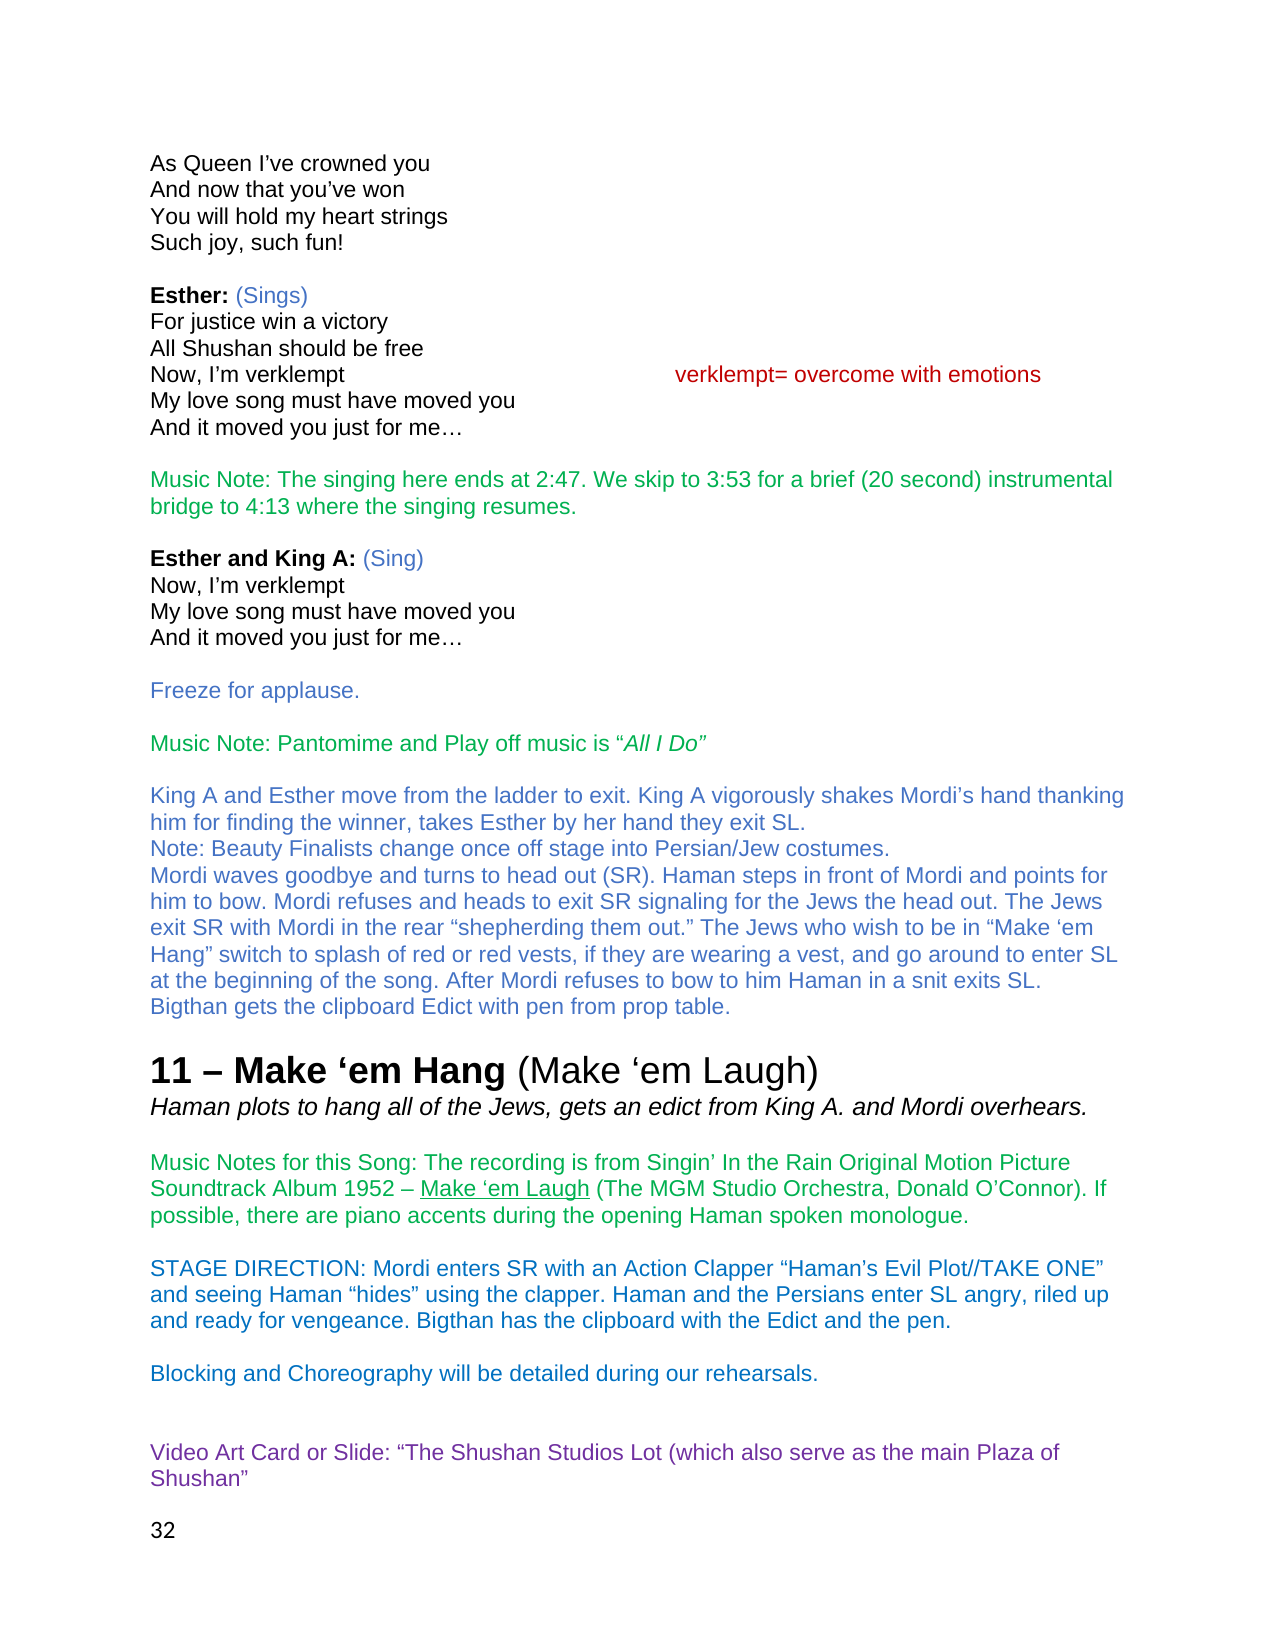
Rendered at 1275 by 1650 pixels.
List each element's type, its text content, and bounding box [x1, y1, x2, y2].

text And it moved you just for me… [150, 413, 1125, 440]
text You will hold my heart strings [150, 203, 1125, 229]
text King A and Esther move from the ladder to exit. King A vigorously shakes Mordi’s hand thanking him for finding the winner, takes Esther by her hand they exit SL. [150, 782, 1125, 835]
text And now that you’ve won [150, 176, 1125, 203]
text Music Note: The singing here ends at 2:47. We skip to 3:53 for a brief (20 second) instrumental bridge to 4:13 where the singing resumes. [150, 466, 1125, 519]
text Haman plots to hang all of the Jews, gets an edict from King A. and Mordi overhears. [150, 1092, 1125, 1120]
text And it moved you just for me… [150, 624, 1125, 651]
text STAGE DIRECTION: Mordi enters SR with an Action Clapper “Haman’s Evil Plot//TAKE ONE” and seeing Haman “hides” using the clapper. Haman and the Persians enter SL angry, riled up and ready for vengeance. Bigthan has the clipboard with the Edict and the pen. [150, 1254, 1125, 1333]
text Now, I’m verklempt [150, 572, 1125, 598]
text Esther: (Sings) [150, 282, 1125, 308]
text My love song must have moved you [150, 598, 1125, 624]
text As Queen I’ve crowned you [150, 150, 1125, 176]
text Note: Beauty Finalists change once off stage into Persian/Jew costumes. [150, 835, 1125, 862]
text My love song must have moved you [150, 387, 1125, 413]
text Esther and King A: (Sing) [150, 545, 1125, 572]
text Music Notes for this Song: The recording is from Singin’ In the Rain Original Motion Picture Soundtrack Album 1952 – Make ‘em Laugh (The MGM Studio Orchestra, Donald O’Connor). If possible, there are piano accents during the opening Haman spoken monologue. [150, 1149, 1125, 1228]
text Such joy, such fun! [150, 229, 1125, 255]
text All Shushan should be free [150, 334, 1125, 361]
text Music Note: Pantomime and Play off music is “All I Do” [150, 730, 1125, 756]
text Freeze for applause. [150, 677, 1125, 703]
text Blocking and Choreography will be detailed during our rehearsals. [150, 1360, 1125, 1386]
text Mordi waves goodbye and turns to head out (SR). Haman steps in front of Mordi and points for him to bow. Mordi refuses and heads to exit SR signaling for the Jews the head out. The Jews exit SR with Mordi in the rear “shepherding them out.” The Jews who wish to be in “Make ‘em Hang” switch to splash of red or red vests, if they are wearing a vest, and go around to enter SL at the beginning of the song. After Mordi refuses to bow to him Haman in a snit exits SL. Bigthan gets the clipboard Edict with pen from prop table. [150, 862, 1125, 1020]
text Now, I’m verklempt verklempt= overcome with emotions [150, 361, 1125, 387]
text Video Art Card or Slide: “The Shushan Studios Lot (which also serve as the main Plaza of Shushan” [150, 1439, 1125, 1492]
text 11 – Make ‘em Hang (Make ‘em Laugh) [150, 1048, 1125, 1092]
text For justice win a victory [150, 308, 1125, 334]
